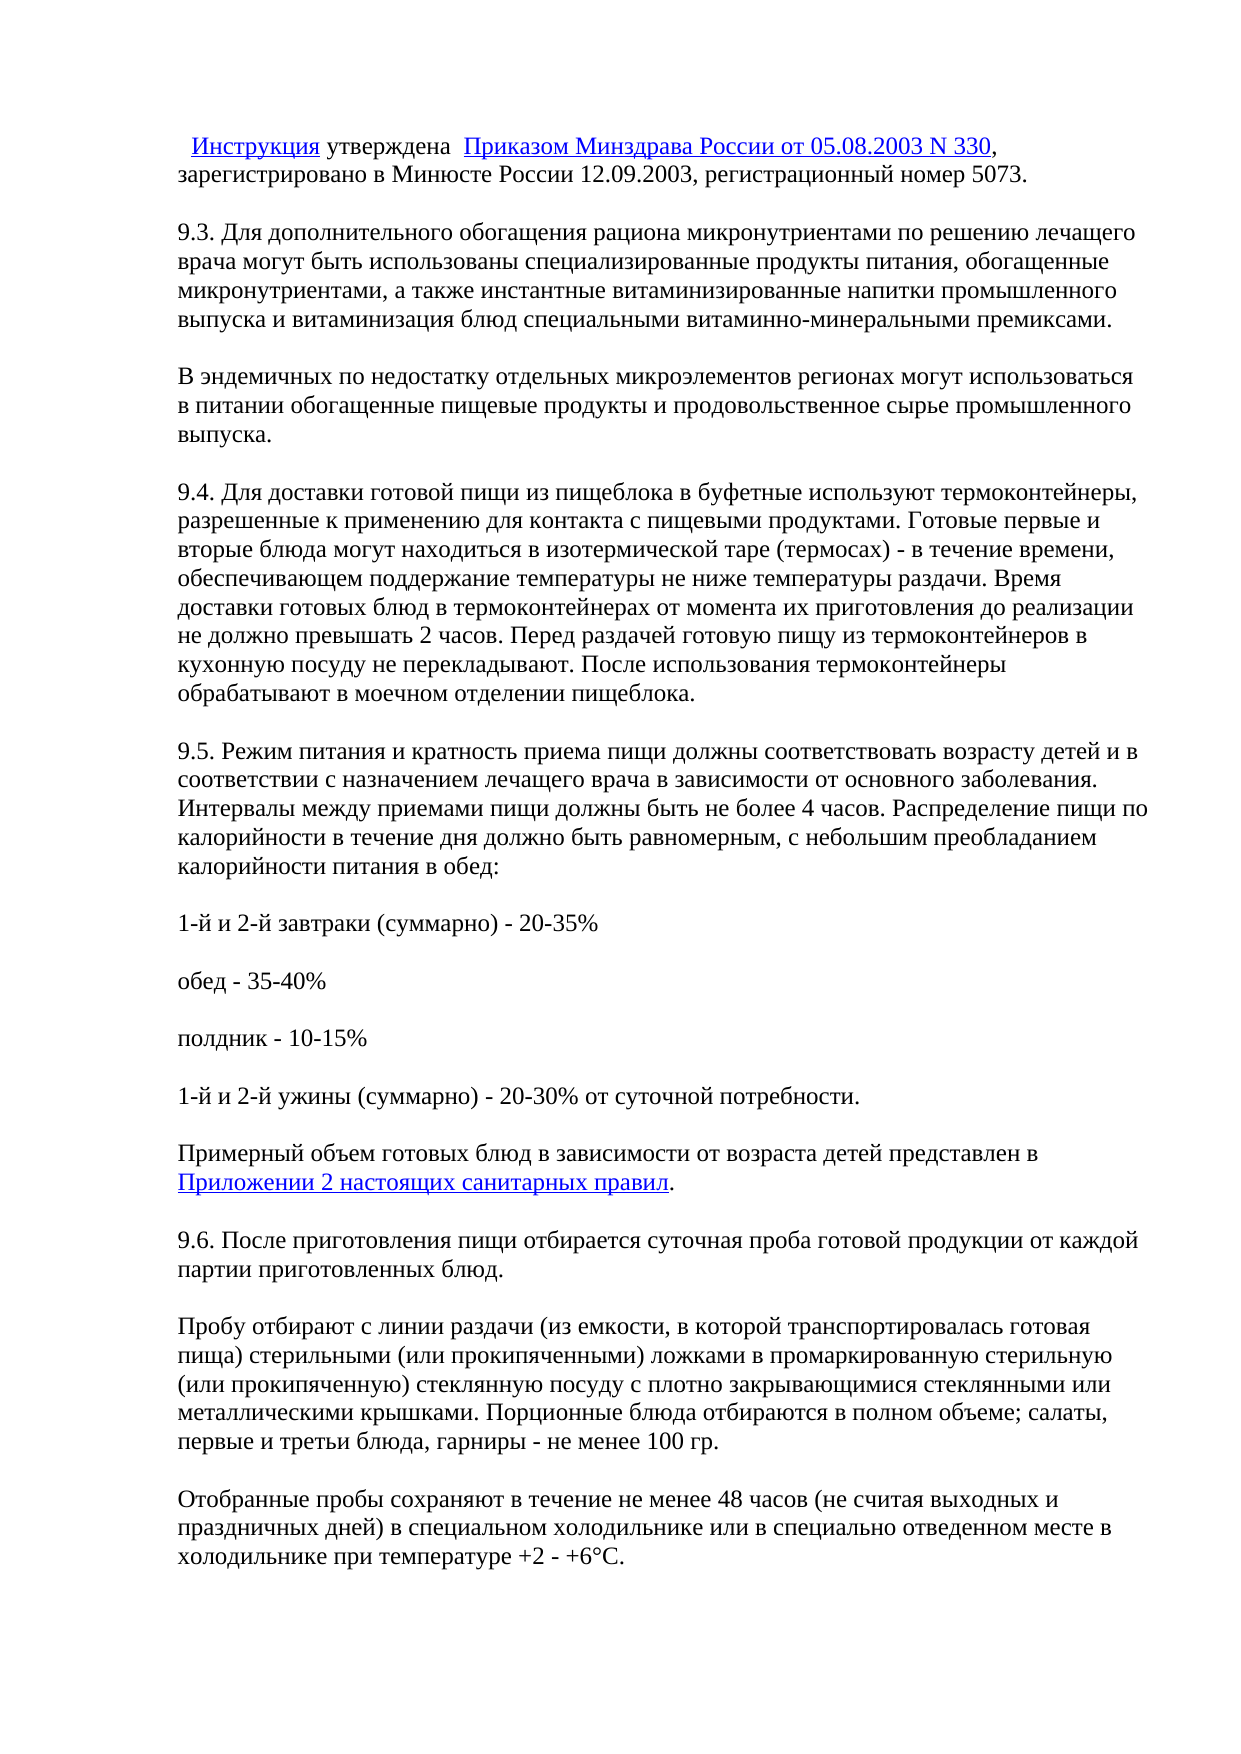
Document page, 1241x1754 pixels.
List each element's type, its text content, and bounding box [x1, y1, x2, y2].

text 9.4. Для доставки готовой пищи из пищеблока в буфетные используют термоконтейнеры, разрешенные к применению для контакта с пищевыми продуктами. Готовые первые и вторые блюда могут находиться в изотермической таре (термосах) - в течение времени, обеспечивающем поддержание температуры не ниже температуры раздачи. Время доставки готовых блюд в термоконтейнерах от момента их приготовления до реализации не должно превышать 2 часов. Перед раздачей готовую пищу из термоконтейнеров в кухонную посуду не перекладывают. После использования термоконтейнеры обрабатывают в моечном отделении пищеблока. [177, 477, 1152, 707]
text 9.5. Режим питания и кратность приема пищи должны соответствовать возрасту детей и в соответствии с назначением лечащего врача в зависимости от основного заболевания. Интервалы между приемами пищи должны быть не более 4 часов. Распределение пищи по калорийности в течение дня должно быть равномерным, с небольшим преобладанием калорийности питания в обед: 1-й и 2-й завтраки (суммарно) - 20-35% обед - 35-40% полдник - 10-15% 1-й и 2-й ужины (суммарно) - 20-30% от суточной потребности. Примерный объем готовых блюд в зависимости от возраста детей представлен в Приложении 2 настоящих санитарных правил. [177, 736, 1152, 1196]
text 9.3. Для дополнительного обогащения рациона микронутриентами по решению лечащего врача могут быть использованы специализированные продукты питания, обогащенные микронутриентами, а также инстантные витаминизированные напитки промышленного выпуска и витаминизация блюд специальными витаминно-минеральными премиксами. В эндемичных по недостатку отдельных микроэлементов регионах могут использоваться в питании обогащенные пищевые продукты и продовольственное сырье промышленного выпуска. [177, 217, 1152, 447]
text Инструкция утверждена Приказом Минздрава России от 05.08.2003 N 330, зарегистрировано в Минюсте России 12.09.2003, регистрационный номер 5073. [177, 118, 1152, 188]
text 9.6. После приготовления пищи отбирается суточная проба готовой продукции от каждой партии приготовленных блюд. Пробу отбирают с линии раздачи (из емкости, в которой транспортировалась готовая пища) стерильными (или прокипяченными) ложками в промаркированную стерильную (или прокипяченную) стеклянную посуду с плотно закрывающимися стеклянными или металлическими крышками. Порционные блюда отбираются в полном объеме; салаты, первые и третьи блюда, гарниры - не менее 100 гр. Отобранные пробы сохраняют в течение не менее 48 часов (не считая выходных и праздничных дней) в специальном холодильнике или в специально отведенном месте в холодильнике при температуре +2 - +6°С. [177, 1225, 1152, 1570]
